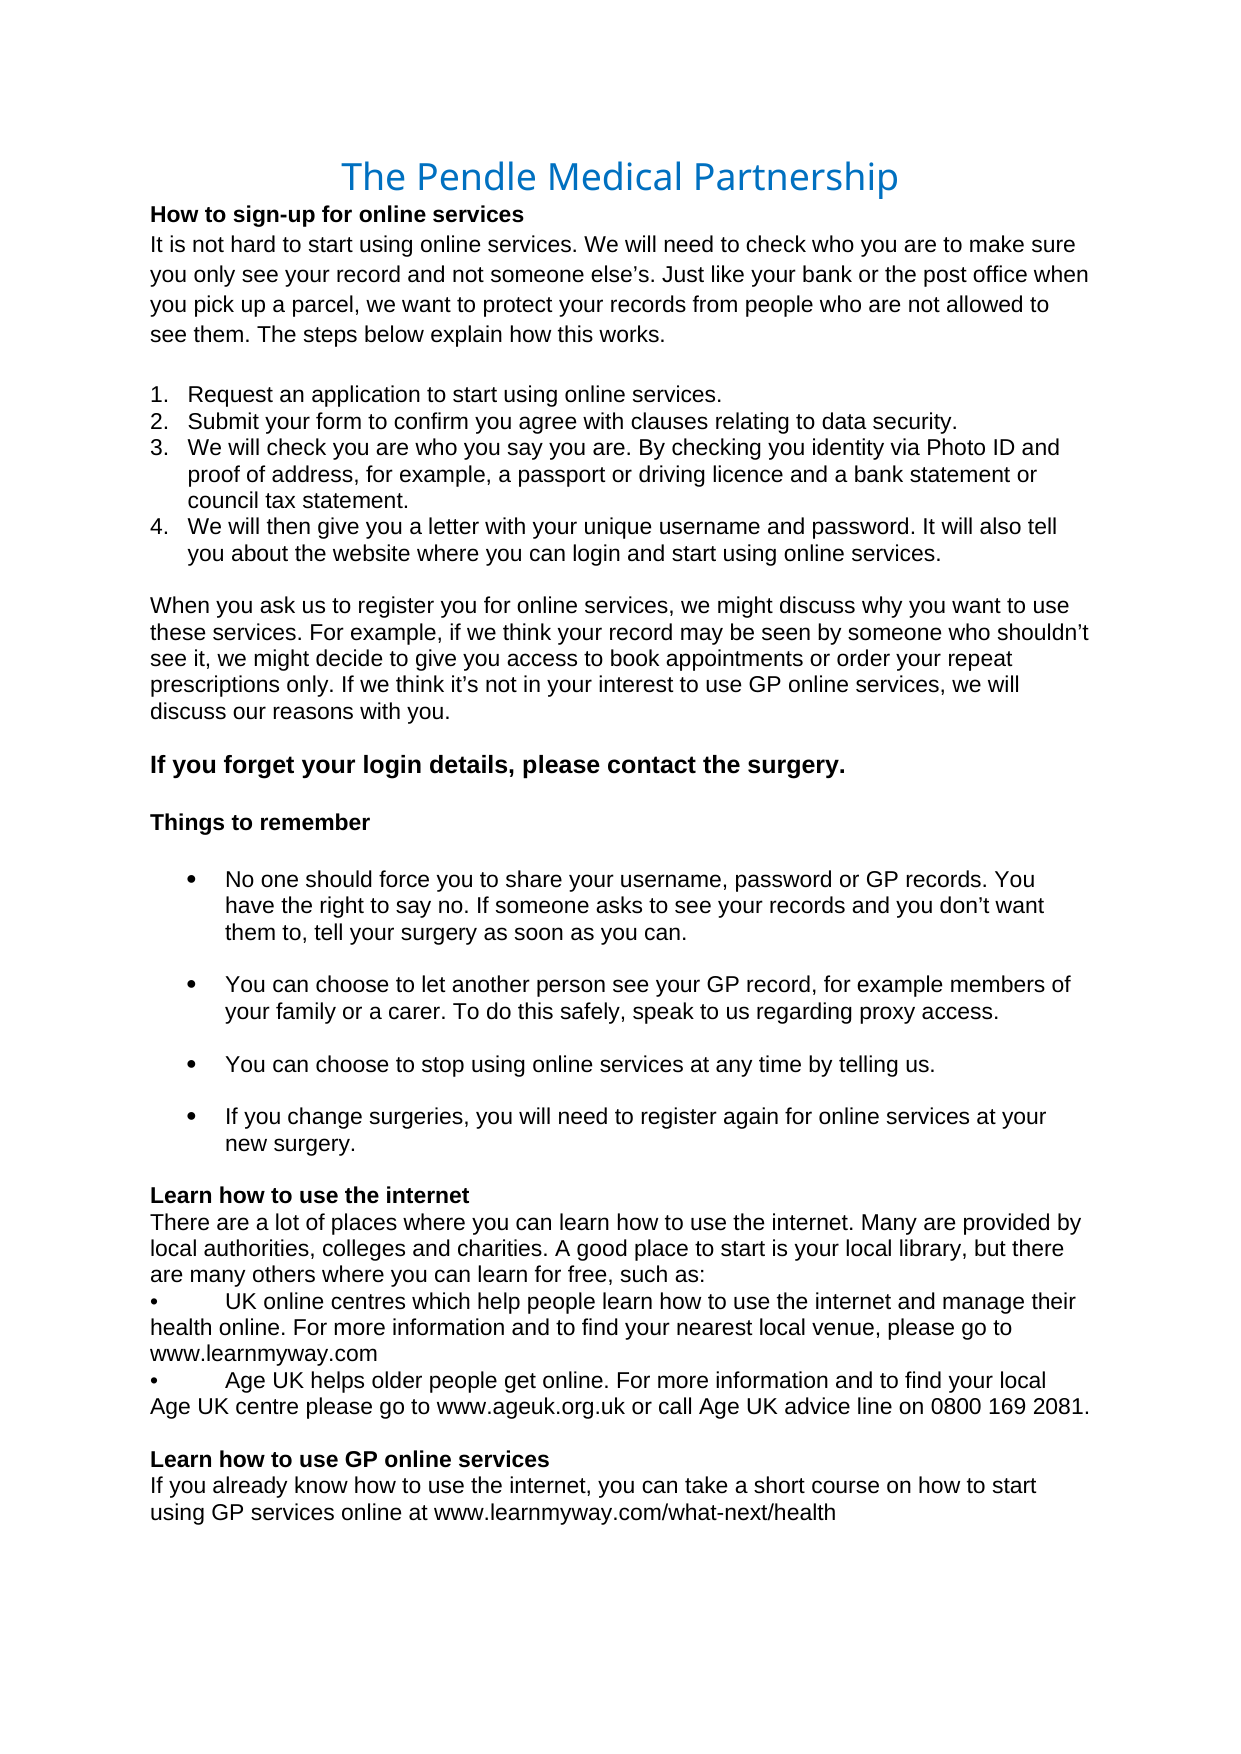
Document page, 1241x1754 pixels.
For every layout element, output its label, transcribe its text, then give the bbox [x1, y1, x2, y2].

list Request an application to start using online services. [150, 381, 1090, 408]
text How to sign-up for online services [150, 201, 1090, 227]
list If you change surgeries, you will need to register again for online services at your new surgery. [187, 1103, 1090, 1156]
text When you ask us to register you for online services, we might discuss why you want to use these services. For example, if we think your record may be seen by someone who shouldn’t see it, we might decide to give you access to book appointments or order your repeat prescriptions only. If we think it’s not in your interest to use GP online services, we will discuss our reasons with you. [150, 592, 1090, 724]
text Learn how to use the internet [150, 1182, 1090, 1209]
list Age UK helps older people get online. For more information and to find your local Age UK centre please go to www.ageuk.org.uk or call Age UK advice line on 0800 169 2081. [150, 1367, 1090, 1419]
list Submit your form to confirm you agree with clauses relating to data security. [150, 408, 1090, 434]
text Things to remember [150, 809, 1090, 836]
text The Pendle Medical Partnership [150, 150, 1090, 201]
text It is not hard to start using online services. We will need to check who you are to make sure you only see your record and not someone else’s. Just like your bank or the post office when you pick up a parcel, we want to protect your records from people who are not allowed to see them. The steps below explain how this works. [150, 227, 1090, 347]
list You can choose to stop using online services at any time by telling us. [187, 1051, 1090, 1077]
list We will then give you a letter with your unique username and password. It will also tell you about the website where you can login and start using online services. [150, 513, 1090, 566]
list We will check you are who you say you are. By checking you identity via Photo ID and proof of address, for example, a passport or driving licence and a bank statement or council tax statement. [150, 434, 1090, 513]
text If you forget your login details, please contact the surgery. [150, 750, 1090, 779]
list You can choose to let another person see your GP record, for example members of your family or a carer. To do this safely, speak to us regarding proxy access. [187, 971, 1090, 1024]
list UK online centres which help people learn how to use the internet and manage their health online. For more information and to find your nearest local venue, please go to www.learnmyway.com [150, 1288, 1090, 1367]
text There are a lot of places where you can learn how to use the internet. Many are provided by local authorities, colleges and charities. A good place to start is your local library, but there are many others where you can learn for free, such as: [150, 1209, 1090, 1288]
text If you already know how to use the internet, you can take a short course on how to start using GP services online at www.learnmyway.com/what-next/health [150, 1472, 1090, 1525]
list No one should force you to share your username, password or GP records. You have the right to say no. If someone asks to see your records and you don’t want them to, tell your surgery as soon as you can. [187, 866, 1090, 945]
text Learn how to use GP online services [150, 1446, 1090, 1472]
